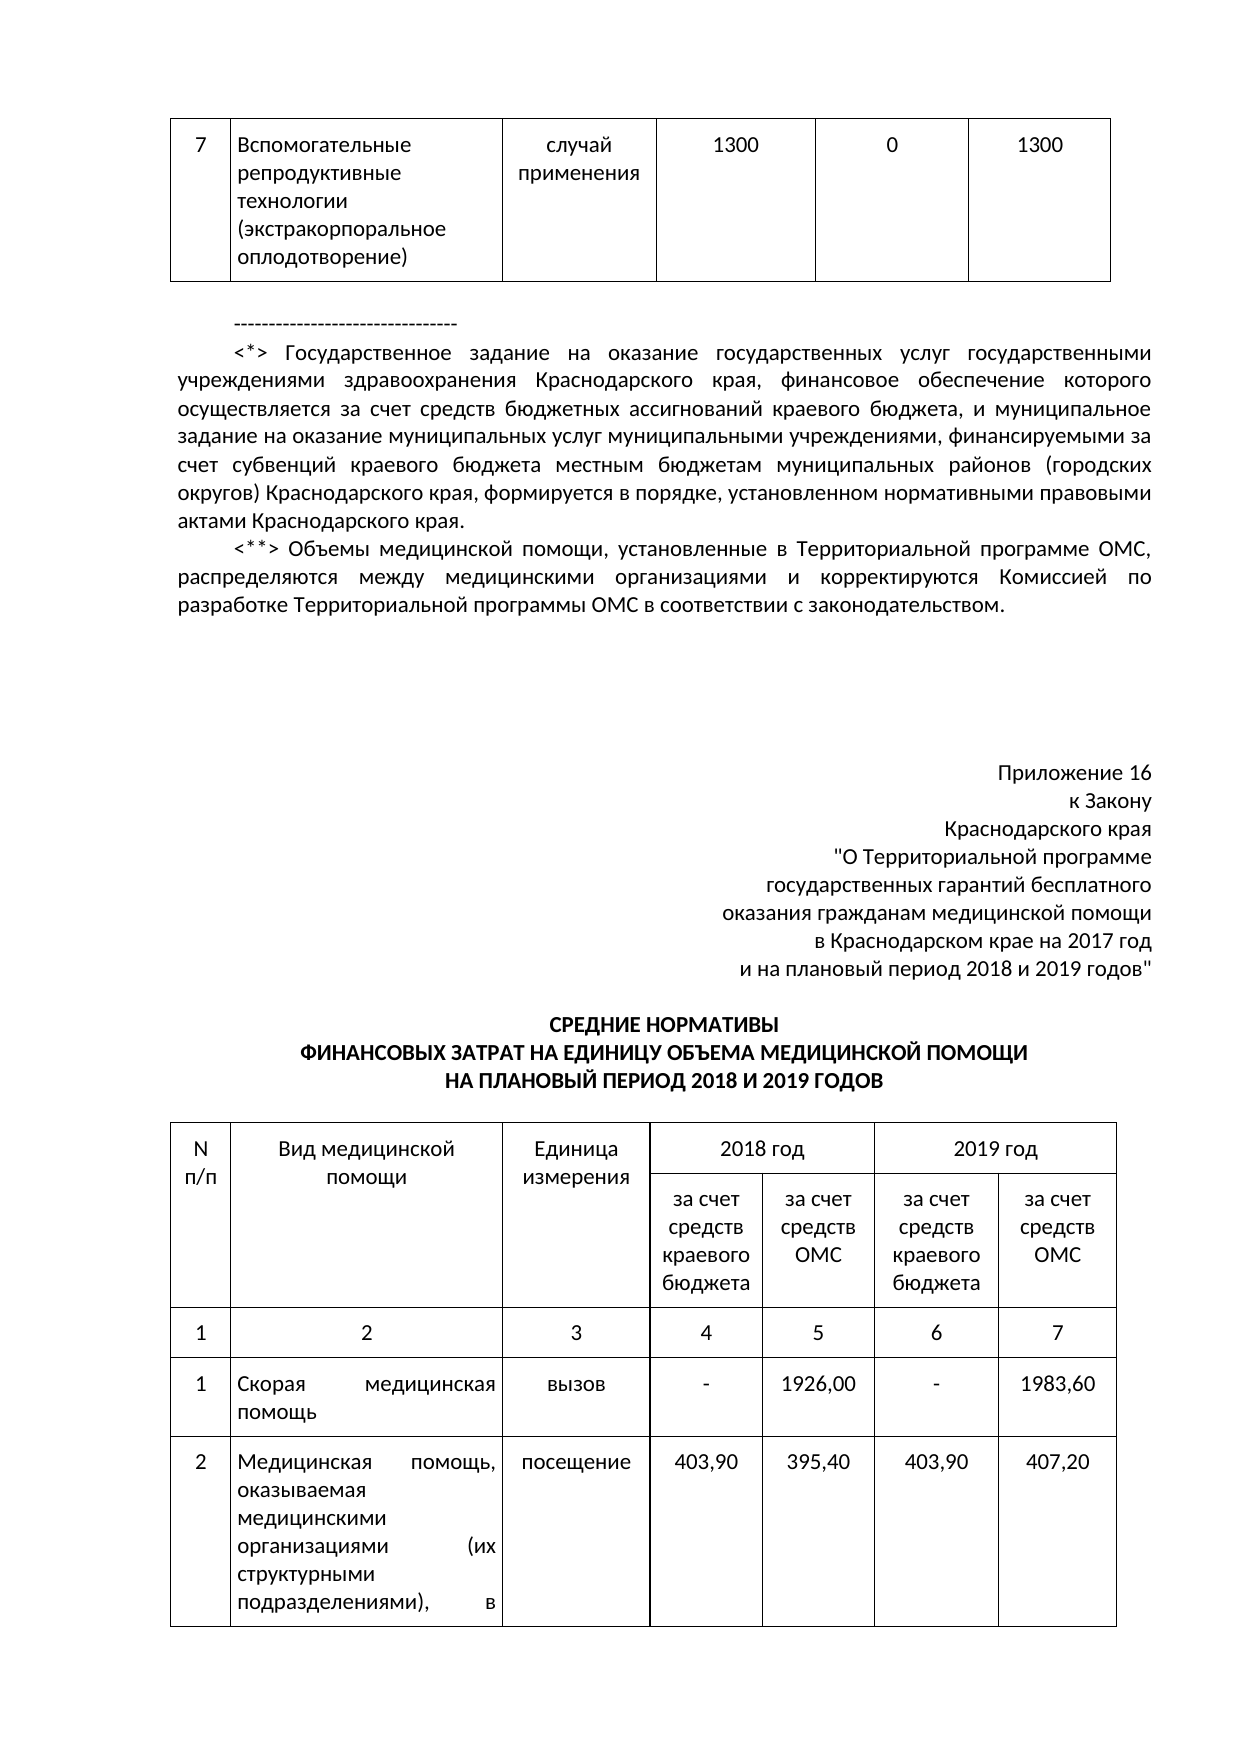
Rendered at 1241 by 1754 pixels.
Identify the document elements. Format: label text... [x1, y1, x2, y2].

text оказания гражданам медицинской помощи [177, 898, 1152, 926]
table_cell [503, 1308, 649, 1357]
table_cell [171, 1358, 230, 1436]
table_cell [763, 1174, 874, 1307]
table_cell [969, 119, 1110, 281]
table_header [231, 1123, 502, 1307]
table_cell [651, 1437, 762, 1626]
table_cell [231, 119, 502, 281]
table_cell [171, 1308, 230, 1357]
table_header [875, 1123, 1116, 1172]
text и на плановый период 2018 и 2019 годов" [177, 954, 1152, 982]
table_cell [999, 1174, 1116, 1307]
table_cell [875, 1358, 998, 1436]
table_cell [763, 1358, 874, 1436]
text государственных гарантий бесплатного [177, 870, 1152, 898]
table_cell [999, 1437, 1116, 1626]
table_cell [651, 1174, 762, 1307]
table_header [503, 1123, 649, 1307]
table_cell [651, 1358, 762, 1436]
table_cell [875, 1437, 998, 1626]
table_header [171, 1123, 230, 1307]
title ФИНАНСОВЫХ ЗАТРАТ НА ЕДИНИЦУ ОБЪЕМА МЕДИЦИНСКОЙ ПОМОЩИ [177, 1038, 1152, 1066]
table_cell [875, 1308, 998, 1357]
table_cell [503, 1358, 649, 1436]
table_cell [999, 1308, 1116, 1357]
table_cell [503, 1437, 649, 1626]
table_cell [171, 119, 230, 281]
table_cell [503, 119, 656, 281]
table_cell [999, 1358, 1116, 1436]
title НА ПЛАНОВЫЙ ПЕРИОД 2018 И 2019 ГОДОВ [177, 1066, 1152, 1094]
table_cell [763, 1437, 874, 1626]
text <*> Государственное задание на оказание государственных услуг государственными учреждениями здравоохранения Краснодарского края, финансовое обеспечение которого осуществляется за счет средств бюджетных ассигнований краевого бюджета, и муниципальное задание на оказание муниципальных услуг муниципальными учреждениями, финансируемыми за счет субвенций краевого бюджета местным бюджетам муниципальных районов (городских округов) Краснодарского края, формируется в порядке, установленном нормативными правовыми актами Краснодарского края. [177, 338, 1152, 534]
text Приложение 16 [177, 758, 1152, 786]
text в Краснодарском крае на 2017 год [177, 926, 1152, 954]
text к Закону [177, 786, 1152, 814]
text Краснодарского края [177, 814, 1152, 842]
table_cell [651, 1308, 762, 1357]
title СРЕДНИЕ НОРМАТИВЫ [177, 1010, 1152, 1038]
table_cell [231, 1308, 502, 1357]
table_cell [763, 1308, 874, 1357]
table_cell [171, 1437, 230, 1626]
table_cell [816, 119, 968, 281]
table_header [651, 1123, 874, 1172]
text -------------------------------- [177, 309, 1152, 338]
text <**> Объемы медицинской помощи, установленные в Территориальной программе ОМС, распределяются между медицинскими организациями и корректируются Комиссией по разработке Территориальной программы ОМС в соответствии с законодательством. [177, 534, 1152, 618]
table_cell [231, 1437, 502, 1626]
text "О Территориальной программе [177, 842, 1152, 870]
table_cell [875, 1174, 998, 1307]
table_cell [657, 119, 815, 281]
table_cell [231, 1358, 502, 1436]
